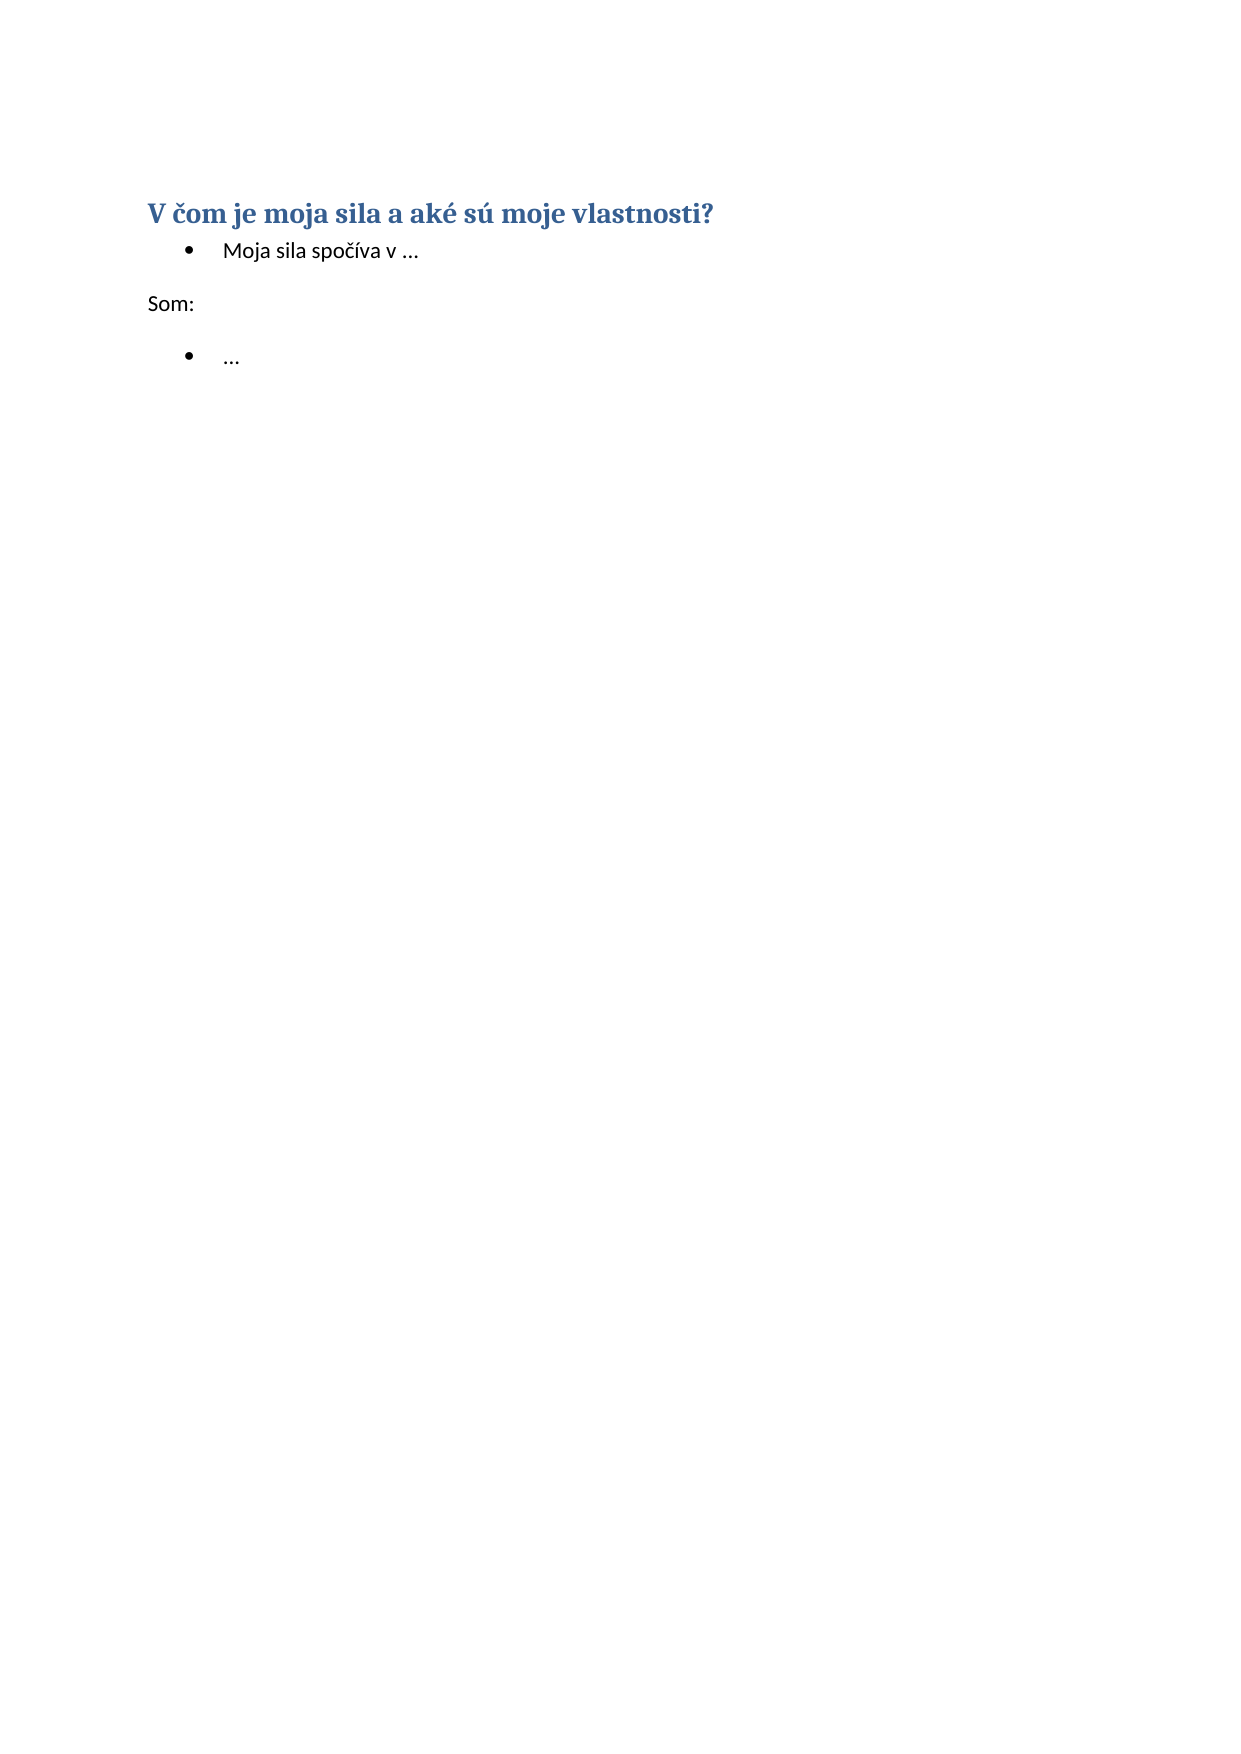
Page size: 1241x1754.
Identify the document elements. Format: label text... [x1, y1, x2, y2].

subtitle V čom je moja sila a aké sú moje vlastnosti? [148, 198, 1093, 231]
list Moja sila spočíva v ... [185, 236, 1093, 264]
text Som: [148, 289, 1093, 317]
list ... [185, 342, 1093, 370]
